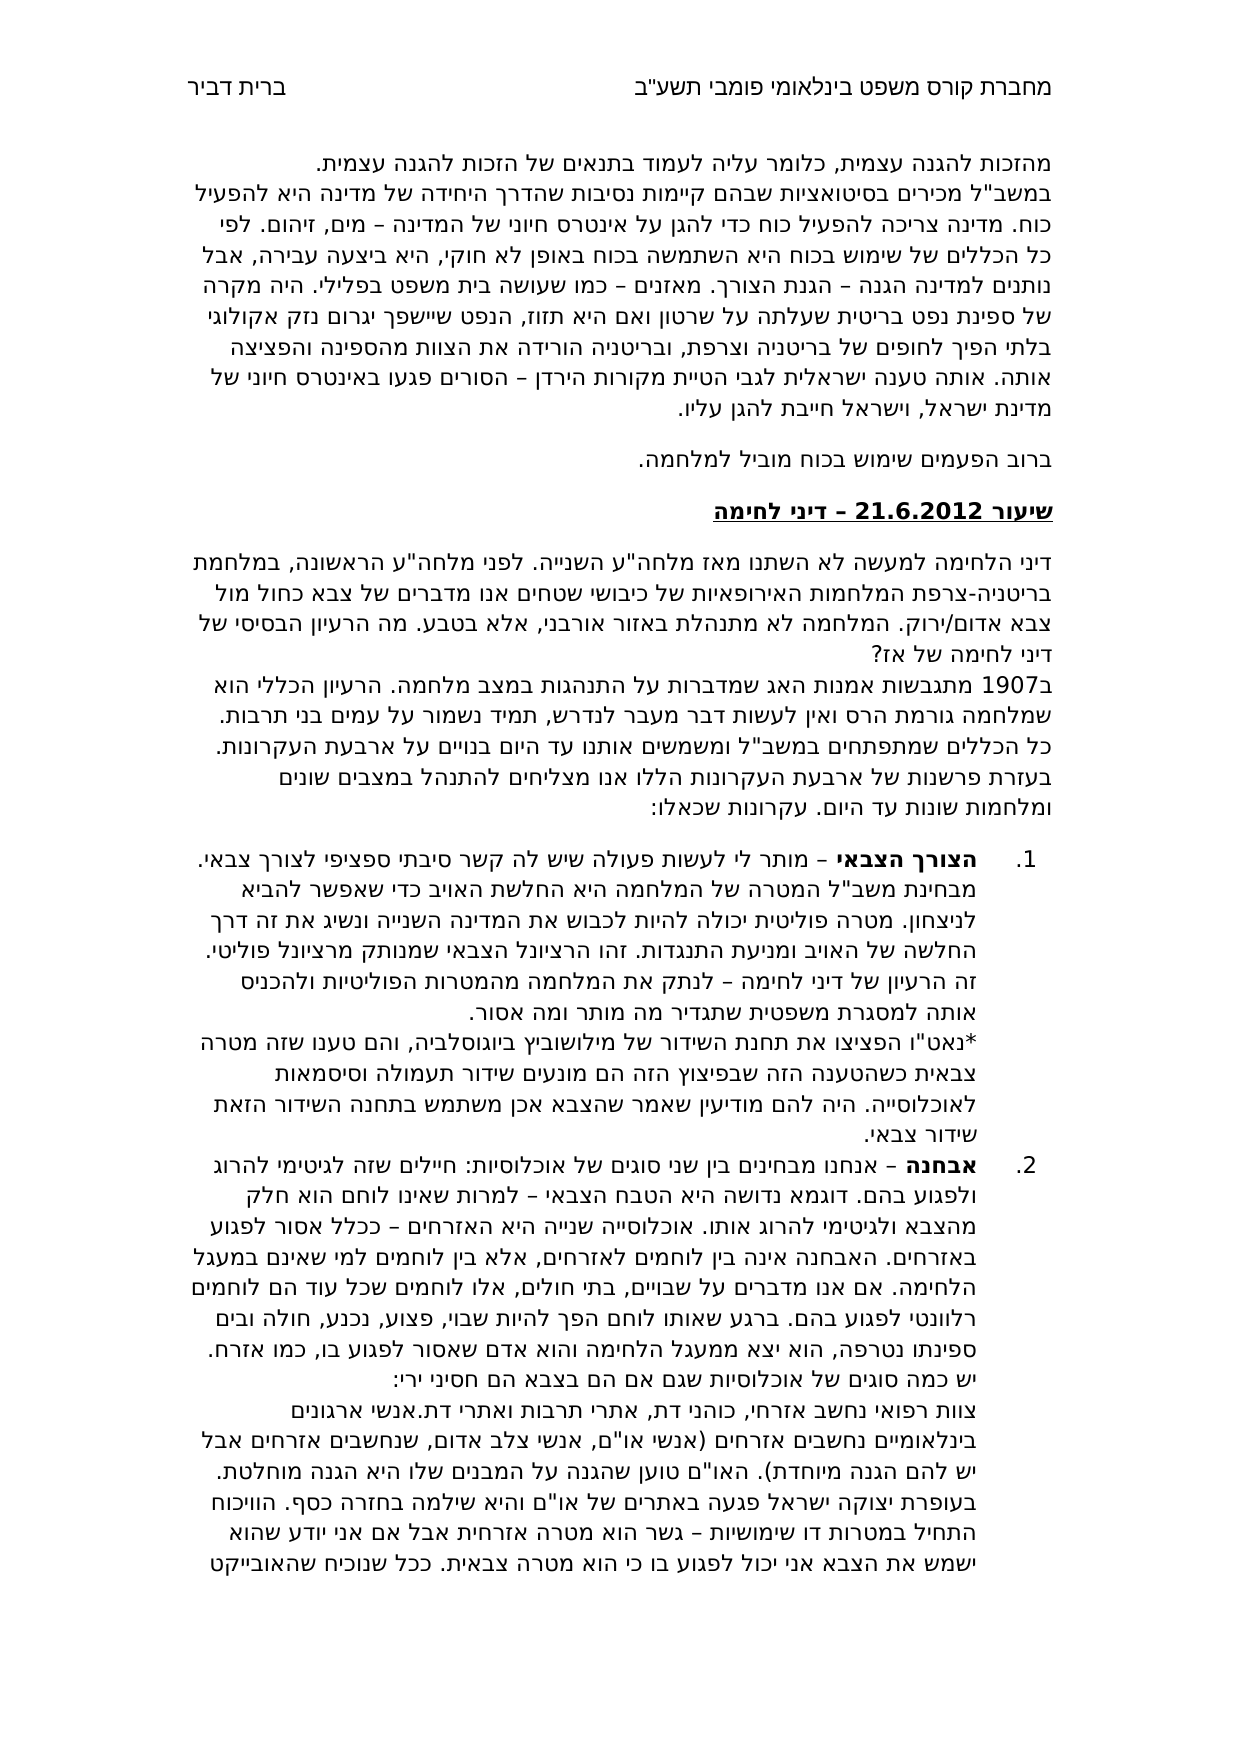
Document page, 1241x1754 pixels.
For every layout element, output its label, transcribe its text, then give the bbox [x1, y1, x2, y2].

list הצורך הצבאי – מותר לי לעשות פעולה שיש לה קשר סיבתי ספציפי לצורך צבאי. מבחינת משב"ל המטרה של המלחמה היא החלשת האויב כדי שאפשר להביא לניצחון. מטרה פוליטית יכולה להיות לכבוש את המדינה השנייה ונשיג את זה דרך החלשה של האויב ומניעת התנגדות. זהו הרציונל הצבאי שמנותק מרציונל פוליטי. זה הרעיון של דיני לחימה – לנתק את המלחמה מהמטרות הפוליטיות ולהכניס אותה למסגרת משפטית שתגדיר מה מותר ומה אסור. *נאט"ו הפציצו את תחנת השידור של מילושוביץ ביוגוסלביה, והם טענו שזה מטרה צבאית כשהטענה הזה שבפיצוץ הזה הם מונעים שידור תעמולה וסיסמאות לאוכלוסייה. היה להם מודיעין שאמר שהצבא אכן משתמש בתחנה השידור הזאת שידור צבאי. [187, 846, 1015, 1148]
text שיעור 21.6.2012 – דיני לחימה [187, 498, 1053, 524]
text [187, 150, 1053, 422]
text ברוב הפעמים שימוש בכוח מוביל למלחמה. [187, 446, 1053, 473]
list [187, 1152, 1015, 1577]
text דיני הלחימה למעשה לא השתנו מאז מלחה"ע השנייה. לפני מלחה"ע הראשונה, במלחמת בריטניה-צרפת המלחמות האירופאיות של כיבושי שטחים אנו מדברים של צבא כחול מול צבא אדום/ירוק. המלחמה לא מתנהלת באזור אורבני, אלא בטבע. מה הרעיון הבסיסי של דיני לחימה של אז? ב1907 מתגבשות אמנות האג שמדברות על התנהגות במצב מלחמה. הרעיון הכללי הוא שמלחמה גורמת הרס ואין לעשות דבר מעבר לנדרש, תמיד נשמור על עמים בני תרבות. כל הכללים שמתפתחים במשב"ל ומשמשים אותנו עד היום בנויים על ארבעת העקרונות. בעזרת פרשנות של ארבעת העקרונות הללו אנו מצליחים להתנהל במצבים שונים ומלחמות שונות עד היום. עקרונות שכאלו: [187, 549, 1053, 821]
